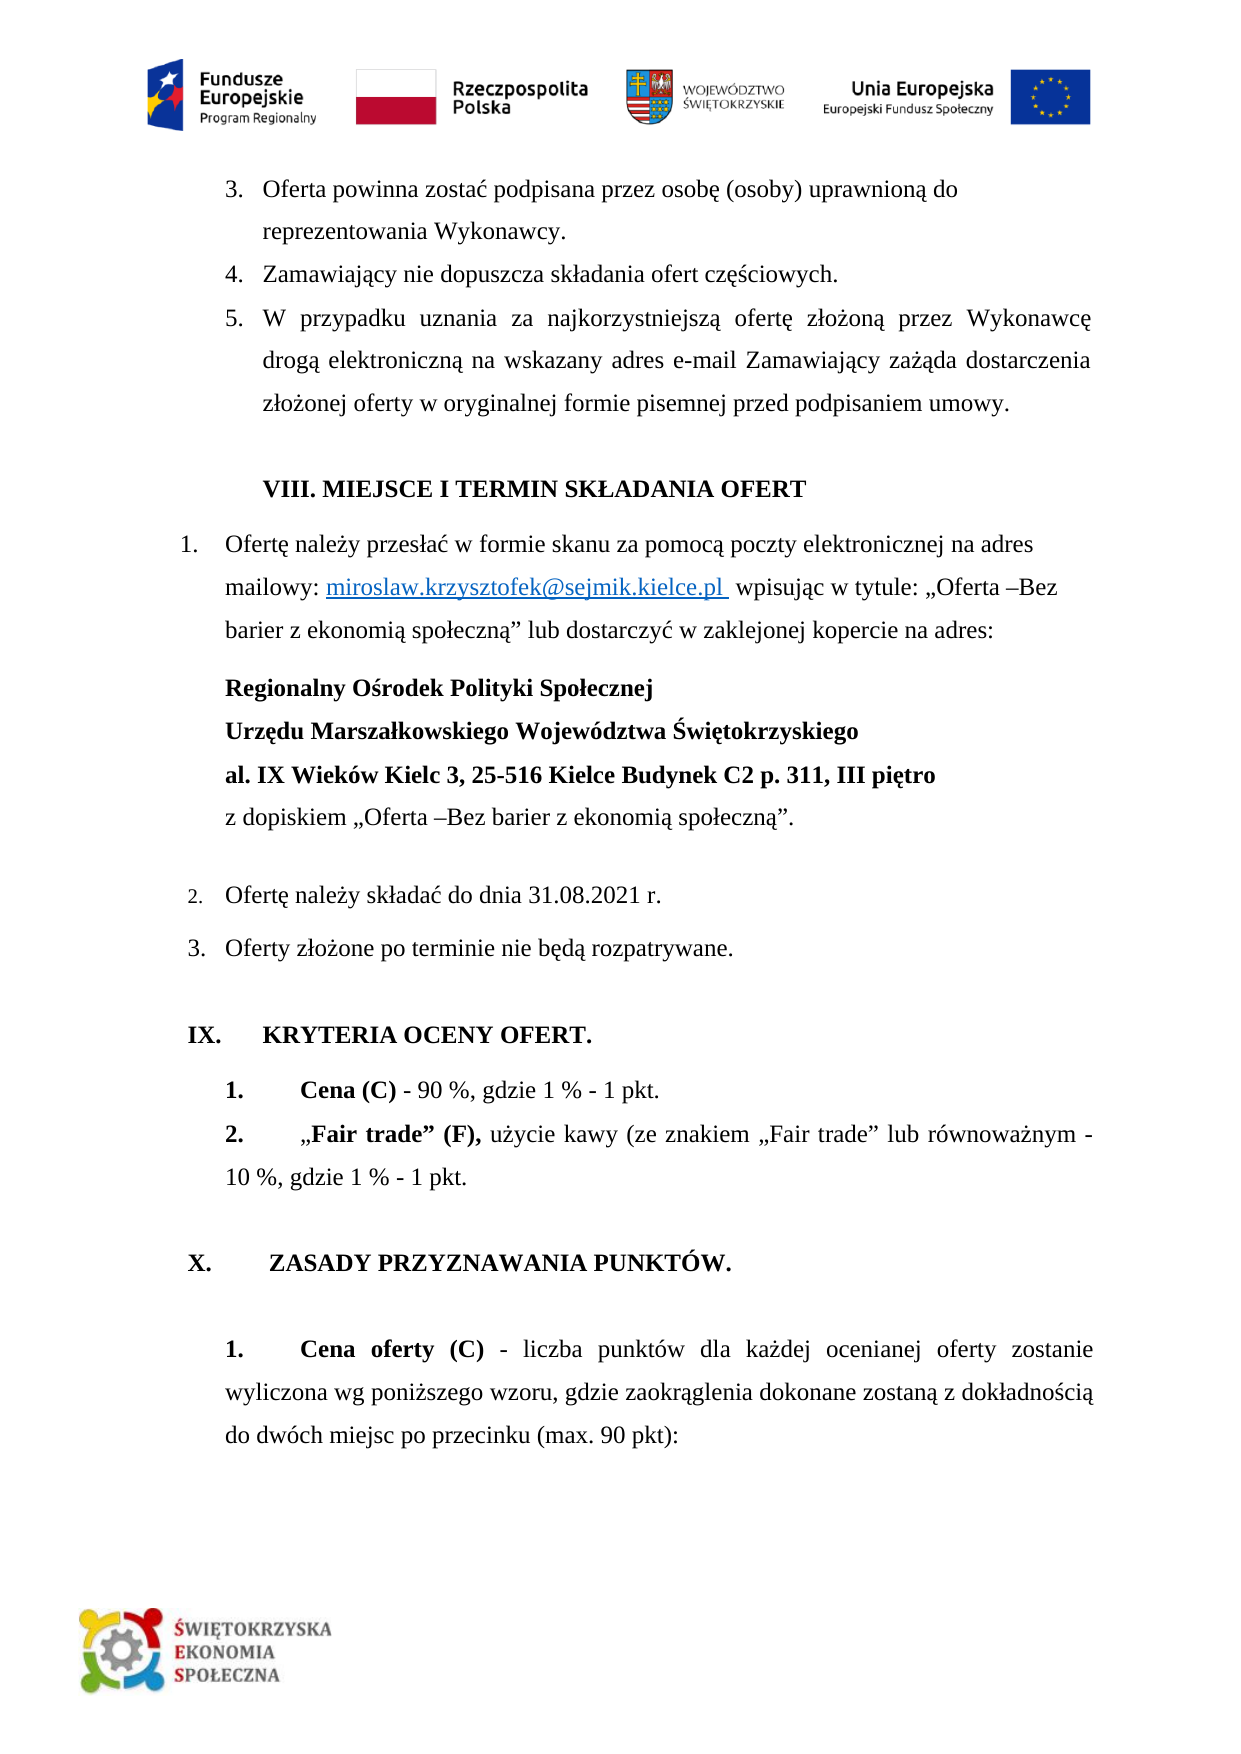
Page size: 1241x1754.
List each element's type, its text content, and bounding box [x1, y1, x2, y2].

list ZASADY PRZYZNAWANIA PUNKTÓW. [187, 1248, 1094, 1320]
list KRYTERIA OCENY OFERT. [187, 1020, 1094, 1076]
picture [147, 59, 1091, 131]
list Ofertę należy składać do dnia 31.08.2021 r. [187, 880, 1094, 909]
picture [78, 1608, 332, 1696]
list Cena (C) - 90 %, gdzie 1 % - 1 pkt. [225, 1076, 1094, 1104]
text Regionalny Ośrodek Polityki Społecznej [150, 673, 1094, 701]
list „Fair trade” (F), użycie kawy (ze znakiem „Fair trade” lub równoważnym - 10 %, gdzie 1 % - 1 pkt. [225, 1119, 1094, 1191]
text Urzędu Marszałkowskiego Województwa Świętokrzyskiego [150, 716, 1094, 744]
text al. IX Wieków Kielc 3, 25-516 Kielce Budynek C2 p. 311, III piętro z dopiskiem „Oferta –Bez barier z ekonomią społeczną”. [225, 760, 1092, 869]
list Zamawiający nie dopuszcza składania ofert częściowych. [225, 259, 1094, 288]
list W przypadku uznania za najkorzystniejszą ofertę złożoną przez Wykonawcę drogą elektroniczną na wskazany adres e-mail Zamawiający zażąda dostarczenia złożonej oferty w oryginalnej formie pisemnej przed podpisaniem umowy. [225, 303, 1092, 417]
list Oferta powinna zostać podpisana przez osobę (osoby) uprawnioną do reprezentowania Wykonawcy. [225, 174, 1092, 245]
list Ofertę należy przesłać w formie skanu za pomocą poczty elektronicznej na adres mailowy: miroslaw.krzysztofek@sejmik.kielce.pl wpisując w tytule: „Oferta –Bez barier z ekonomią społeczną” lub dostarczyć w zaklejonej kopercie na adres: [179, 529, 1092, 644]
list Oferty złożone po terminie nie będą rozpatrywane. [187, 933, 1094, 962]
text VIII. MIEJSCE I TERMIN SKŁADANIA OFERT [262, 474, 1094, 529]
list Cena oferty (C) - liczba punktów dla każdej ocenianej oferty zostanie wyliczona wg poniższego wzoru, gdzie zaokrąglenia dokonane zostaną z dokładnością do dwóch miejsc po przecinku (max. 90 pkt): [225, 1334, 1094, 1449]
